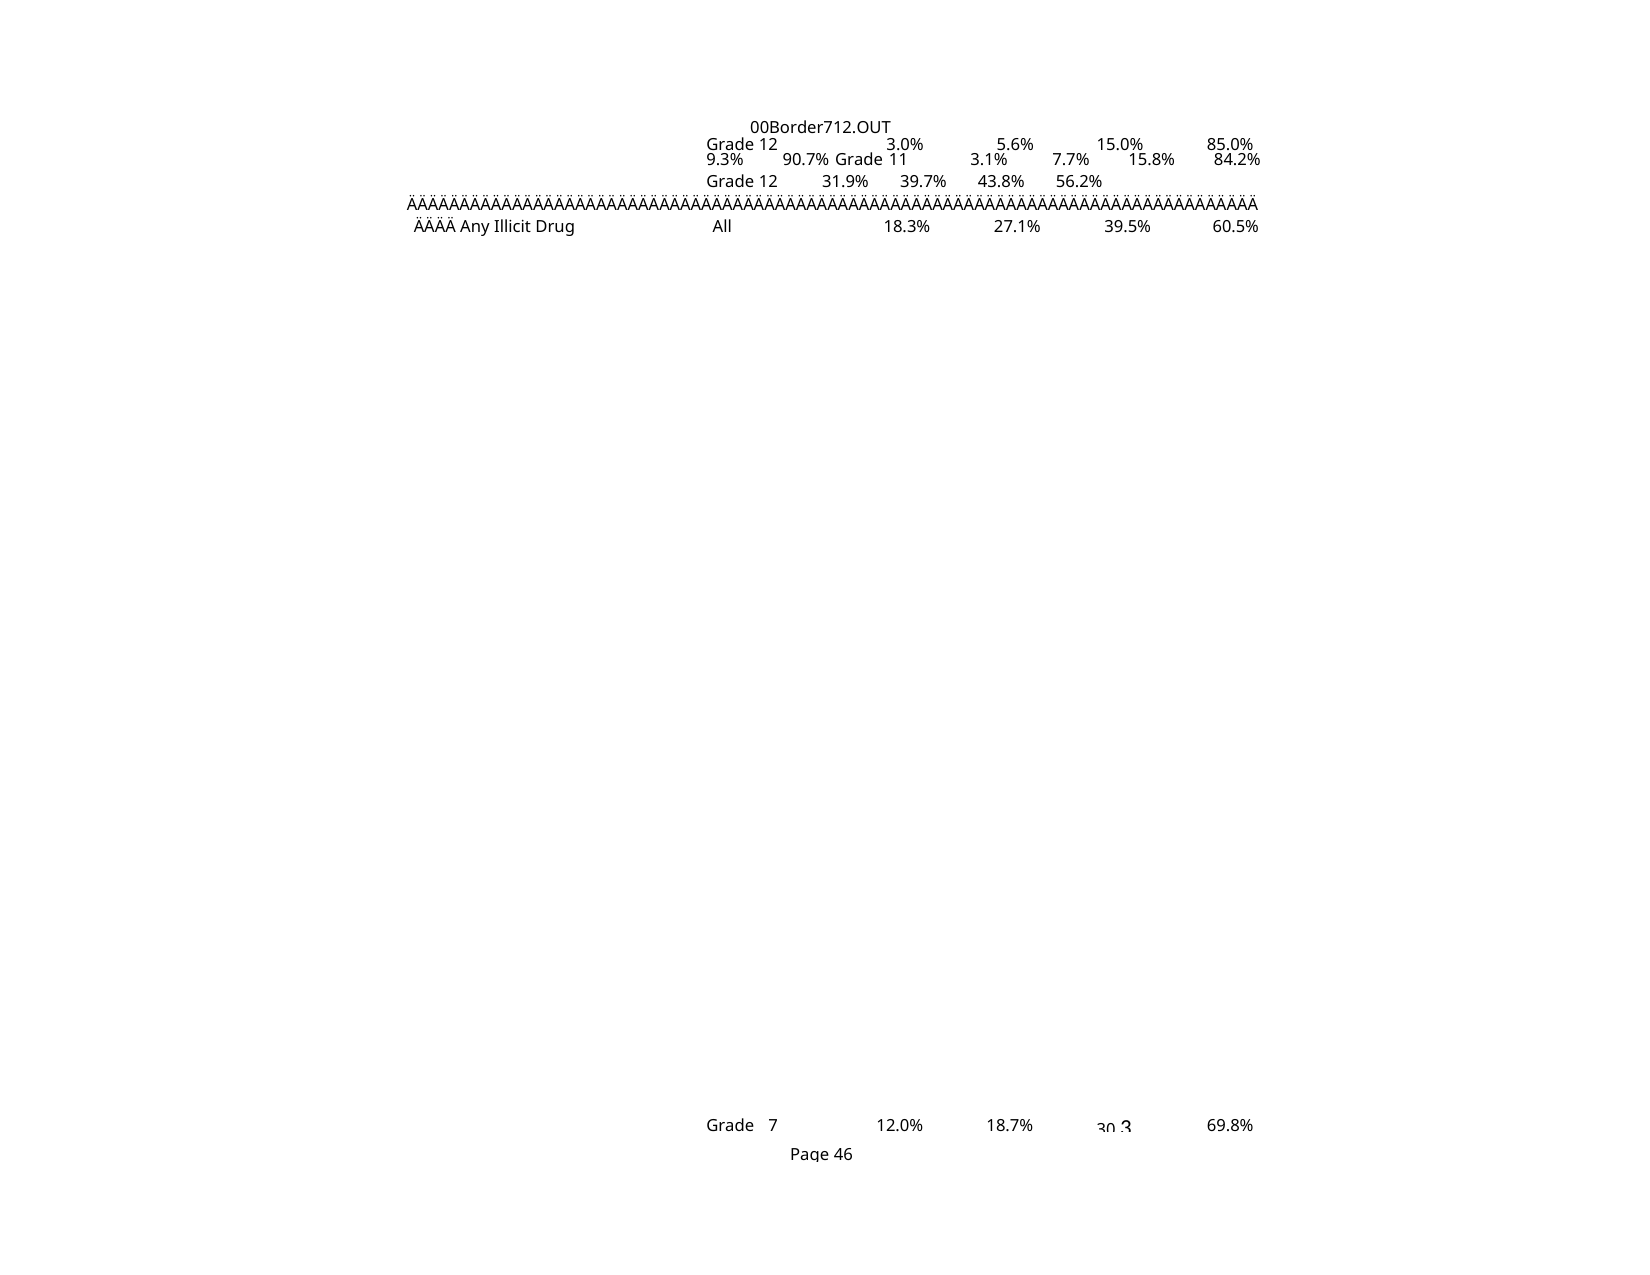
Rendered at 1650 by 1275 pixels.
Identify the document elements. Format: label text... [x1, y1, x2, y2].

text ÄÄÄÄÄÄÄÄÄÄÄÄÄÄÄÄÄÄÄÄÄÄÄÄÄÄÄÄÄÄÄÄÄÄÄÄÄÄÄÄÄÄÄÄÄÄÄÄÄÄÄÄÄÄÄÄÄÄÄÄÄÄÄÄÄÄÄÄÄÄÄÄÄÄÄÄÄÄÄÄÄÄÄÄÄ Any Illicit Drug All 18.3% 27.1% 39.5% 60.5% [403, 193, 1259, 238]
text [706, 148, 1261, 193]
